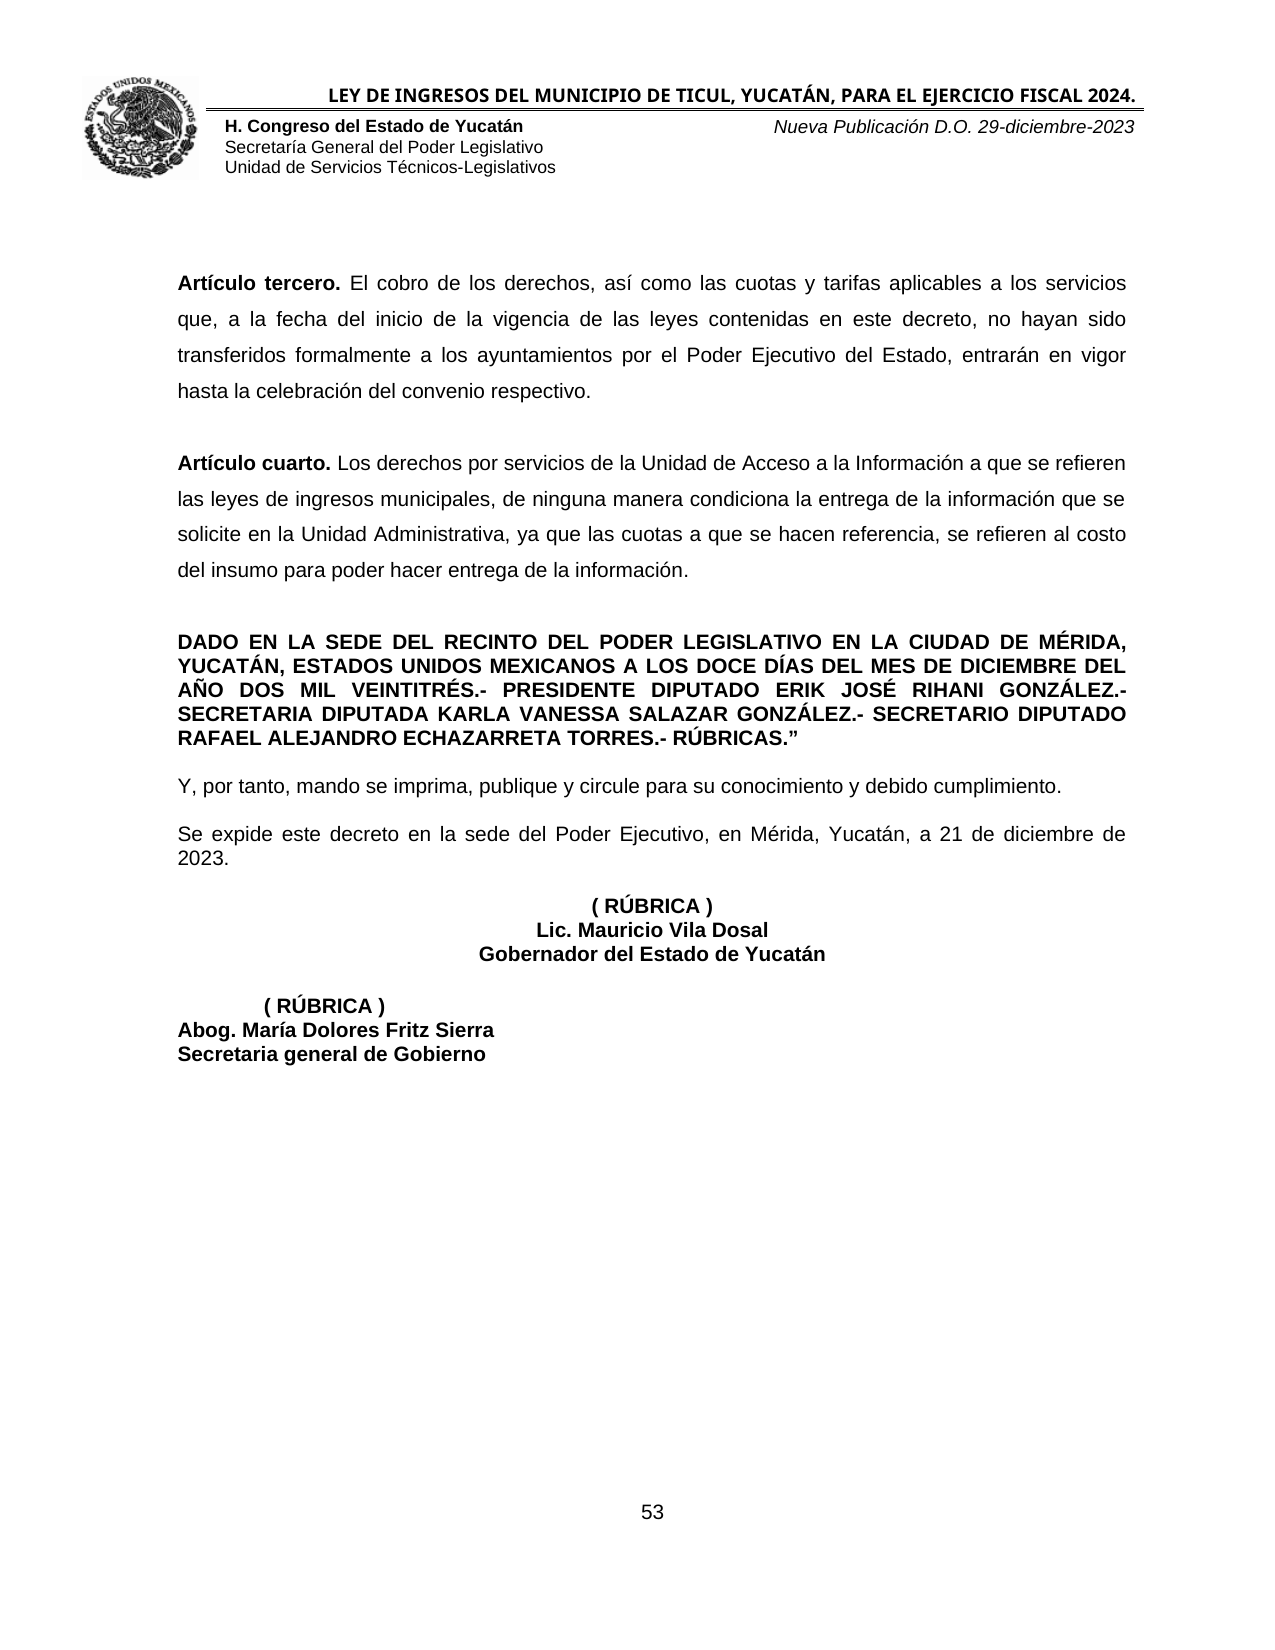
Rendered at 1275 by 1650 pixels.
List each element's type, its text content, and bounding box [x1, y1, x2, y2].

text Y, por tanto, mando se imprima, publique y circule para su conocimiento y debido cumplimiento. [177, 774, 1127, 798]
text Gobernador del Estado de Yucatán [177, 942, 1127, 966]
text ( RÚBRICA ) [177, 894, 1127, 918]
text Lic. Mauricio Vila Dosal [177, 918, 1127, 942]
text Artículo cuarto. Los derechos por servicios de la Unidad de Acceso a la Información a que se refieren las leyes de ingresos municipales, de ninguna manera condiciona la entrega de la información que se solicite en la Unidad Administrativa, ya que las cuotas a que se hacen referencia, se refieren al costo del insumo para poder hacer entrega de la información. [177, 450, 1127, 582]
text DADO EN LA SEDE DEL RECINTO DEL PODER LEGISLATIVO EN LA CIUDAD DE MÉRIDA, YUCATÁN, ESTADOS UNIDOS MEXICANOS A LOS DOCE DÍAS DEL MES DE DICIEMBRE DEL AÑO DOS MIL VEINTITRÉS.- PRESIDENTE DIPUTADO ERIK JOSÉ RIHANI GONZÁLEZ.- SECRETARIA DIPUTADA KARLA VANESSA SALAZAR GONZÁLEZ.- SECRETARIO DIPUTADO RAFAEL ALEJANDRO ECHAZARRETA TORRES.- RÚBRICAS.” [177, 630, 1127, 750]
text Se expide este decreto en la sede del Poder Ejecutivo, en Mérida, Yucatán, a 21 de diciembre de 2023. [177, 822, 1127, 870]
text Secretaria general de Gobierno [177, 1041, 1127, 1065]
text Artículo tercero. El cobro de los derechos, así como las cuotas y tarifas aplicables a los servicios que, a la fecha del inicio de la vigencia de las leyes contenidas en este decreto, no hayan sido transferidos formalmente a los ayuntamientos por el Poder Ejecutivo del Estado, entrarán en vigor hasta la celebración del convenio respectivo. [177, 271, 1127, 402]
text Abog. María Dolores Fritz Sierra [177, 1017, 1127, 1041]
text ( RÚBRICA ) [177, 993, 1127, 1017]
